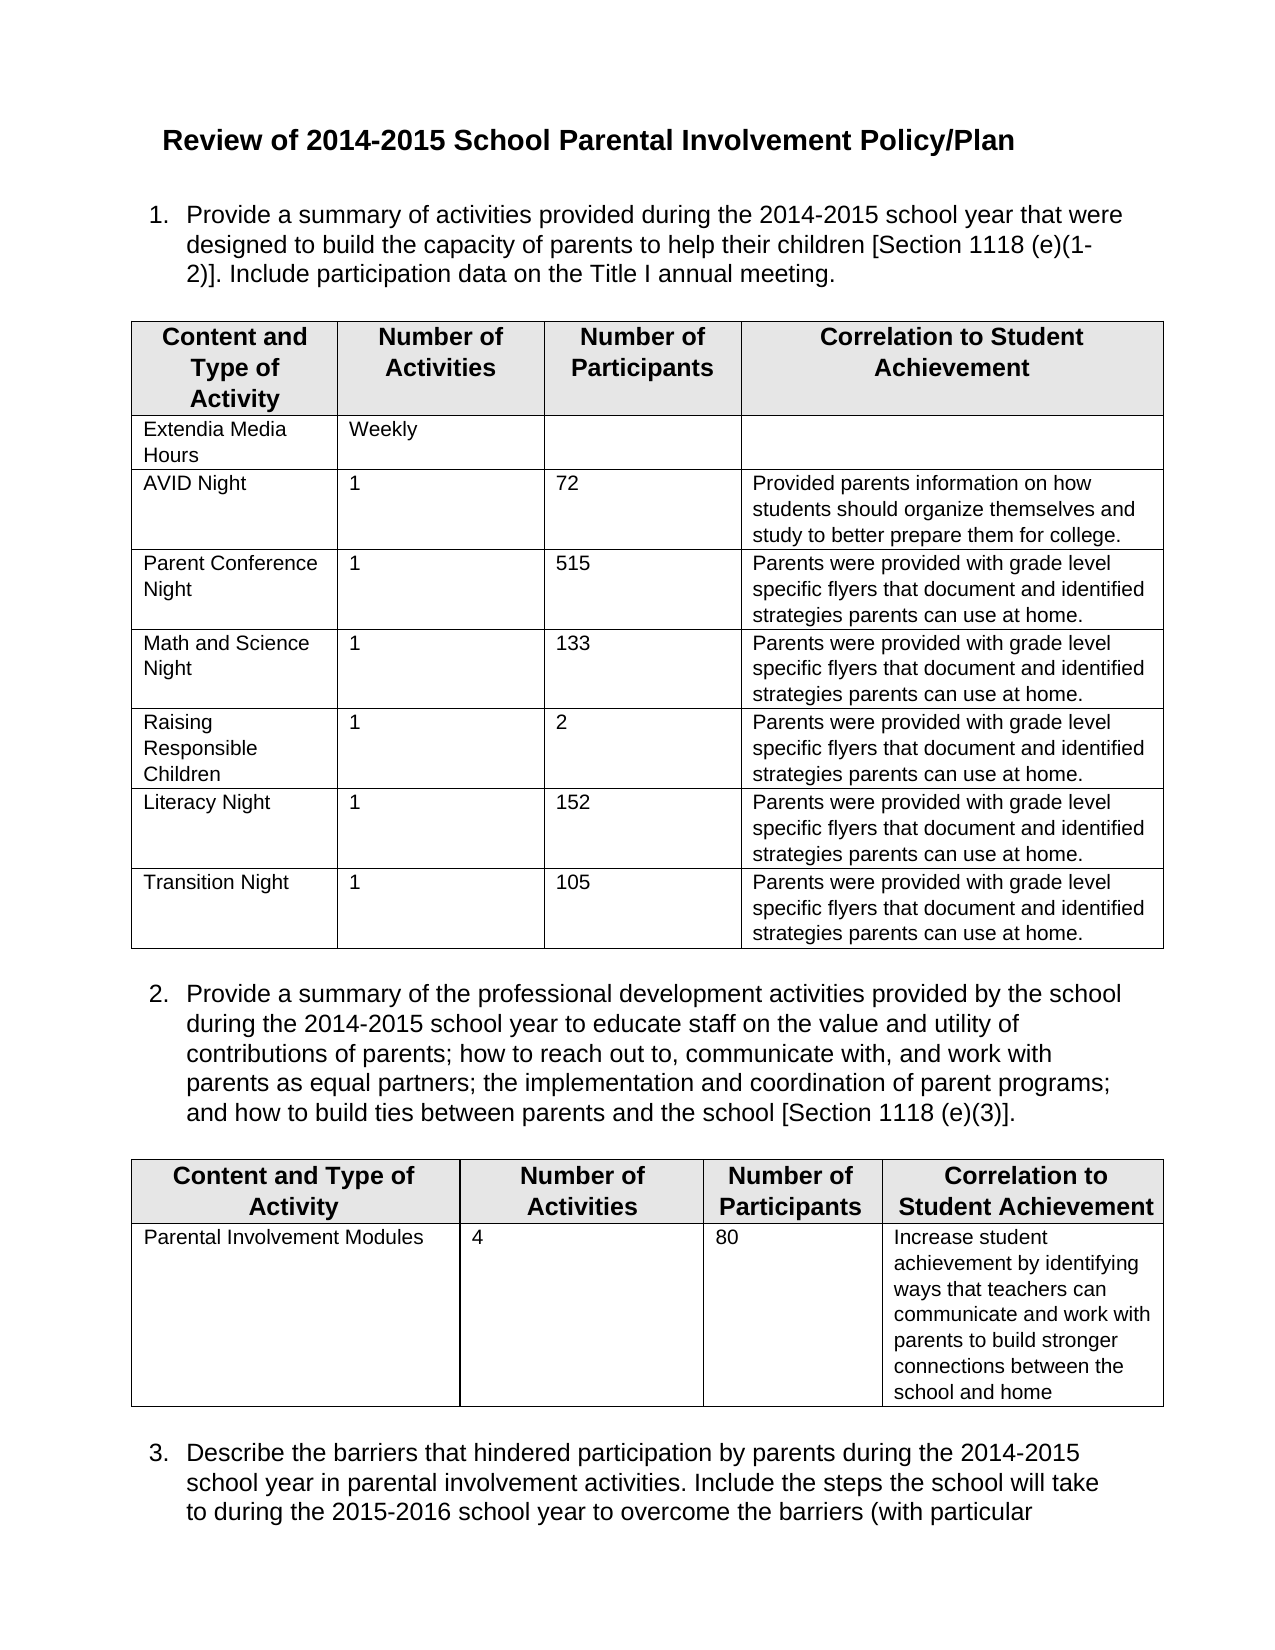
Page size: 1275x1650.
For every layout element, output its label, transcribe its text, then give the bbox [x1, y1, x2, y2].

table_cell Parent Conference Night [132, 550, 337, 629]
list Provide a summary of the professional development activities provided by the school during the 2014-2015 school year to educate staff on the value and utility of contributions of parents; how to reach out to, communicate with, and work with parents as equal partners; the implementation and coordination of parent programs; and how to build ties between parents and the school [Section 1118 (e)(3)]. [148, 979, 1126, 1127]
table_cell Parents were provided with grade level specific flyers that document and identified strategies parents can use at home. [742, 709, 1163, 788]
table_cell 1 [338, 550, 544, 629]
table_cell Transition Night [132, 869, 337, 947]
table_header Content and Type of Activity [132, 322, 337, 415]
table_cell 1 [338, 470, 544, 549]
table_cell Parental Involvement Modules [132, 1224, 459, 1406]
table_cell Literacy Night [132, 789, 337, 868]
table_cell 4 [461, 1224, 519, 1406]
table_cell AVID Night [132, 470, 337, 549]
table_cell [742, 416, 1163, 469]
table_header [461, 1160, 519, 1223]
table_header Correlation to Student Achievement [883, 1160, 1163, 1223]
table_cell Parents were provided with grade level specific flyers that document and identified strategies parents can use at home. [742, 789, 1163, 868]
table_cell Parents were provided with grade level specific flyers that document and identified strategies parents can use at home. [742, 550, 1163, 629]
table_header Correlation to Student Achievement [742, 322, 1163, 415]
table_cell 1 [338, 869, 544, 947]
table_header Number of Activities [519, 1160, 703, 1223]
table_cell Increase student achievement by identifying ways that teachers can communicate and work with parents to build stronger connections between the school and home [883, 1224, 1163, 1406]
table_cell Parents were provided with grade level specific flyers that document and identified strategies parents can use at home. [742, 869, 1163, 947]
table_cell Extendia Media Hours [132, 416, 337, 469]
table_cell 105 [545, 869, 741, 947]
table_cell 133 [545, 630, 741, 708]
table_cell Provided parents information on how students should organize themselves and study to better prepare them for college. [742, 470, 1163, 549]
table_cell [545, 416, 741, 469]
list Provide a summary of activities provided during the 2014-2015 school year that were designed to build the capacity of parents to help their children [Section 1118 (e)(1-2)]. Include participation data on the Title I annual meeting. [148, 200, 1126, 288]
table_cell Raising Responsible Children [132, 709, 337, 788]
table_header Number of Participants [545, 322, 741, 415]
table_header Content and Type of Activity [132, 1160, 459, 1223]
table_header Number of Participants [704, 1160, 882, 1223]
table_cell 152 [545, 789, 741, 868]
table_cell Parents were provided with grade level specific flyers that document and identified strategies parents can use at home. [742, 630, 1163, 708]
table_cell Math and Science Night [132, 630, 337, 708]
table_cell 1 [338, 789, 544, 868]
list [148, 1438, 1126, 1526]
table_cell 80 [704, 1224, 882, 1406]
table_cell 1 [338, 709, 544, 788]
table_cell [519, 1224, 703, 1406]
table_cell 515 [545, 550, 741, 629]
table_cell 2 [545, 709, 741, 788]
table_cell Weekly [338, 416, 544, 469]
table_header Number of Activities [338, 322, 544, 415]
table_cell 72 [545, 470, 741, 549]
table_cell 1 [338, 630, 544, 708]
subtitle Review of 2014-2015 School Parental Involvement Policy/Plan [162, 123, 1146, 156]
